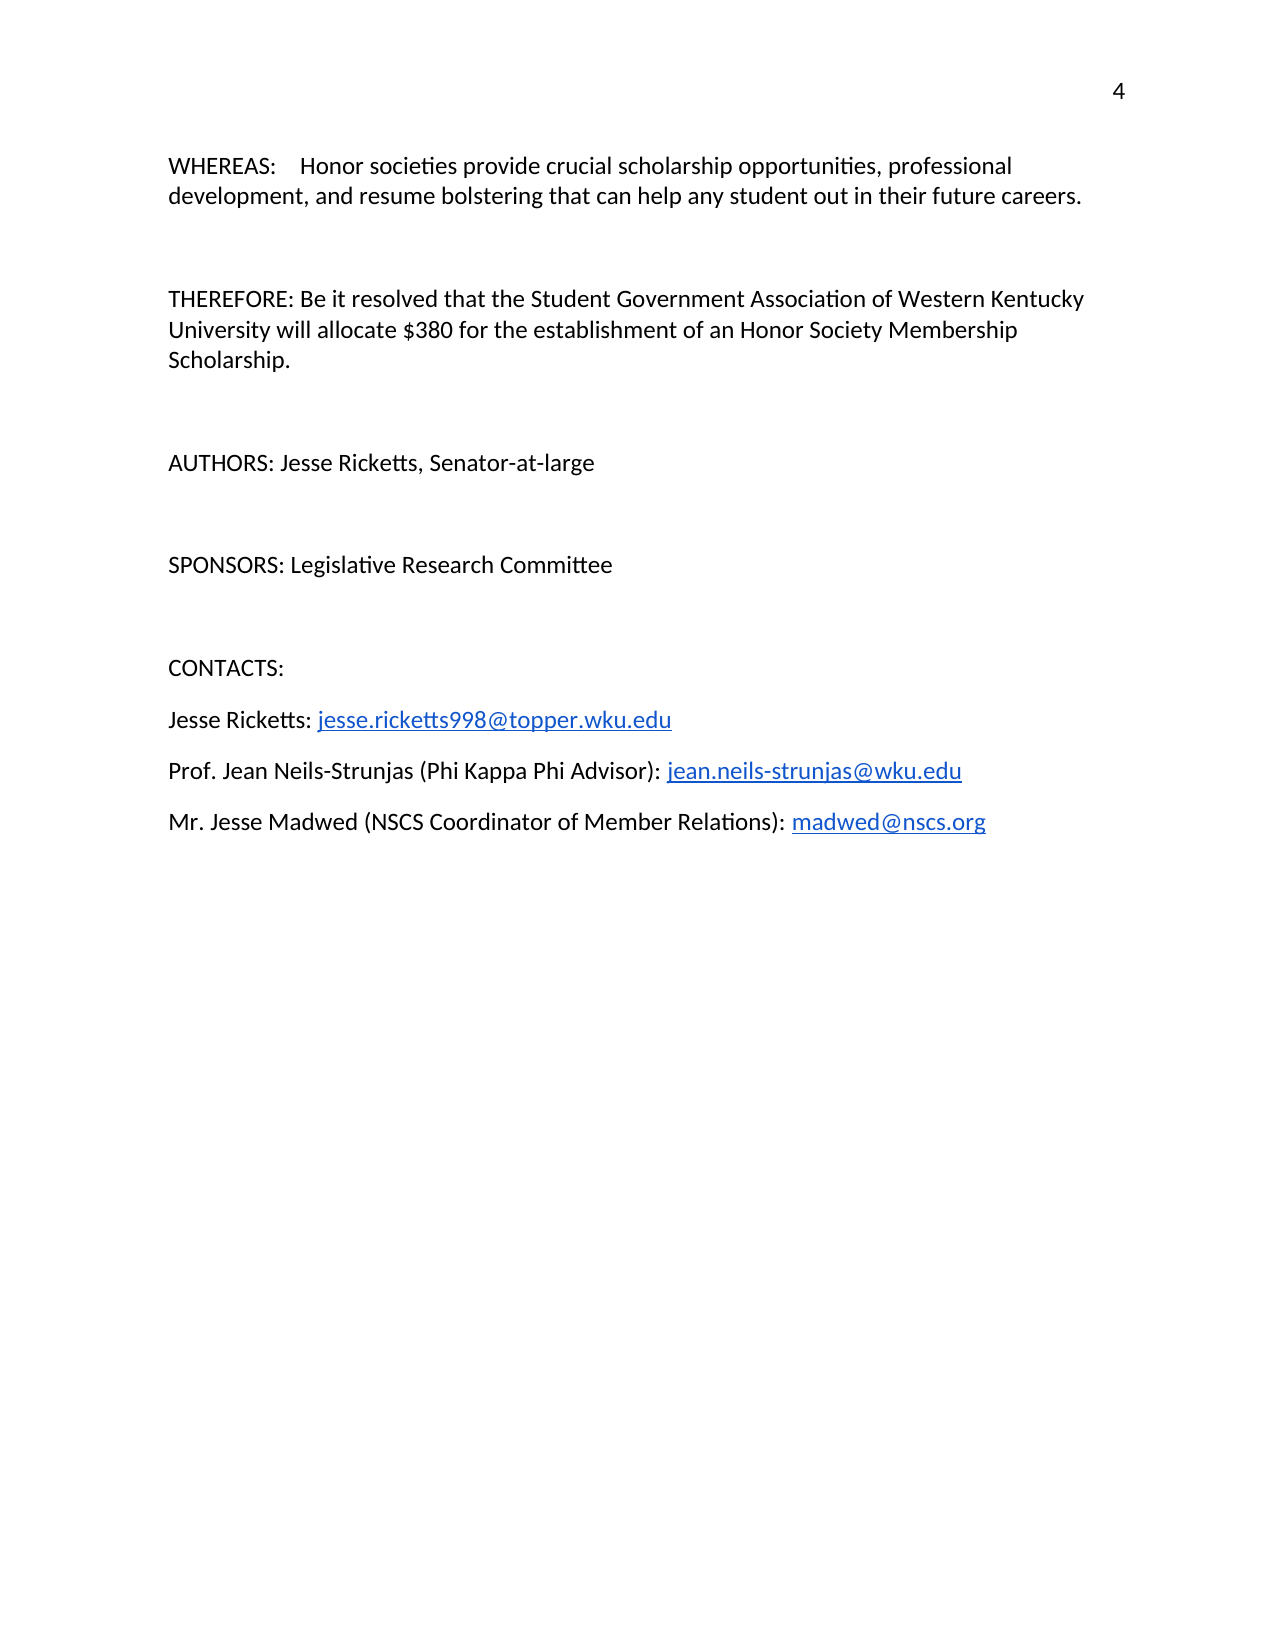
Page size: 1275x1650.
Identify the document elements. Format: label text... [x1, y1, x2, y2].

text CONTACTS: [168, 652, 1125, 683]
text WHEREAS: Honor societies provide crucial scholarship opportunities, professional development, and resume bolstering that can help any student out in their future careers. [168, 150, 1125, 211]
text Jesse Ricketts: jesse.ricketts998@topper.wku.edu [168, 704, 1125, 734]
text THEREFORE: Be it resolved that the Student Government Association of Western Kentucky University will allocate $380 for the establishment of an Honor Society Membership Scholarship. [168, 283, 1125, 375]
text SPONSORS: Legislative Research Committee [168, 550, 1125, 580]
text AUTHORS: Jesse Ricketts, Senator-at-large [168, 447, 1125, 477]
text Mr. Jesse Madwed (NSCS Coordinator of Member Relations): madwed@nscs.org [168, 806, 1125, 837]
text Prof. Jean Neils-Strunjas (Phi Kappa Phi Advisor): jean.neils-strunjas@wku.edu [168, 755, 1125, 786]
